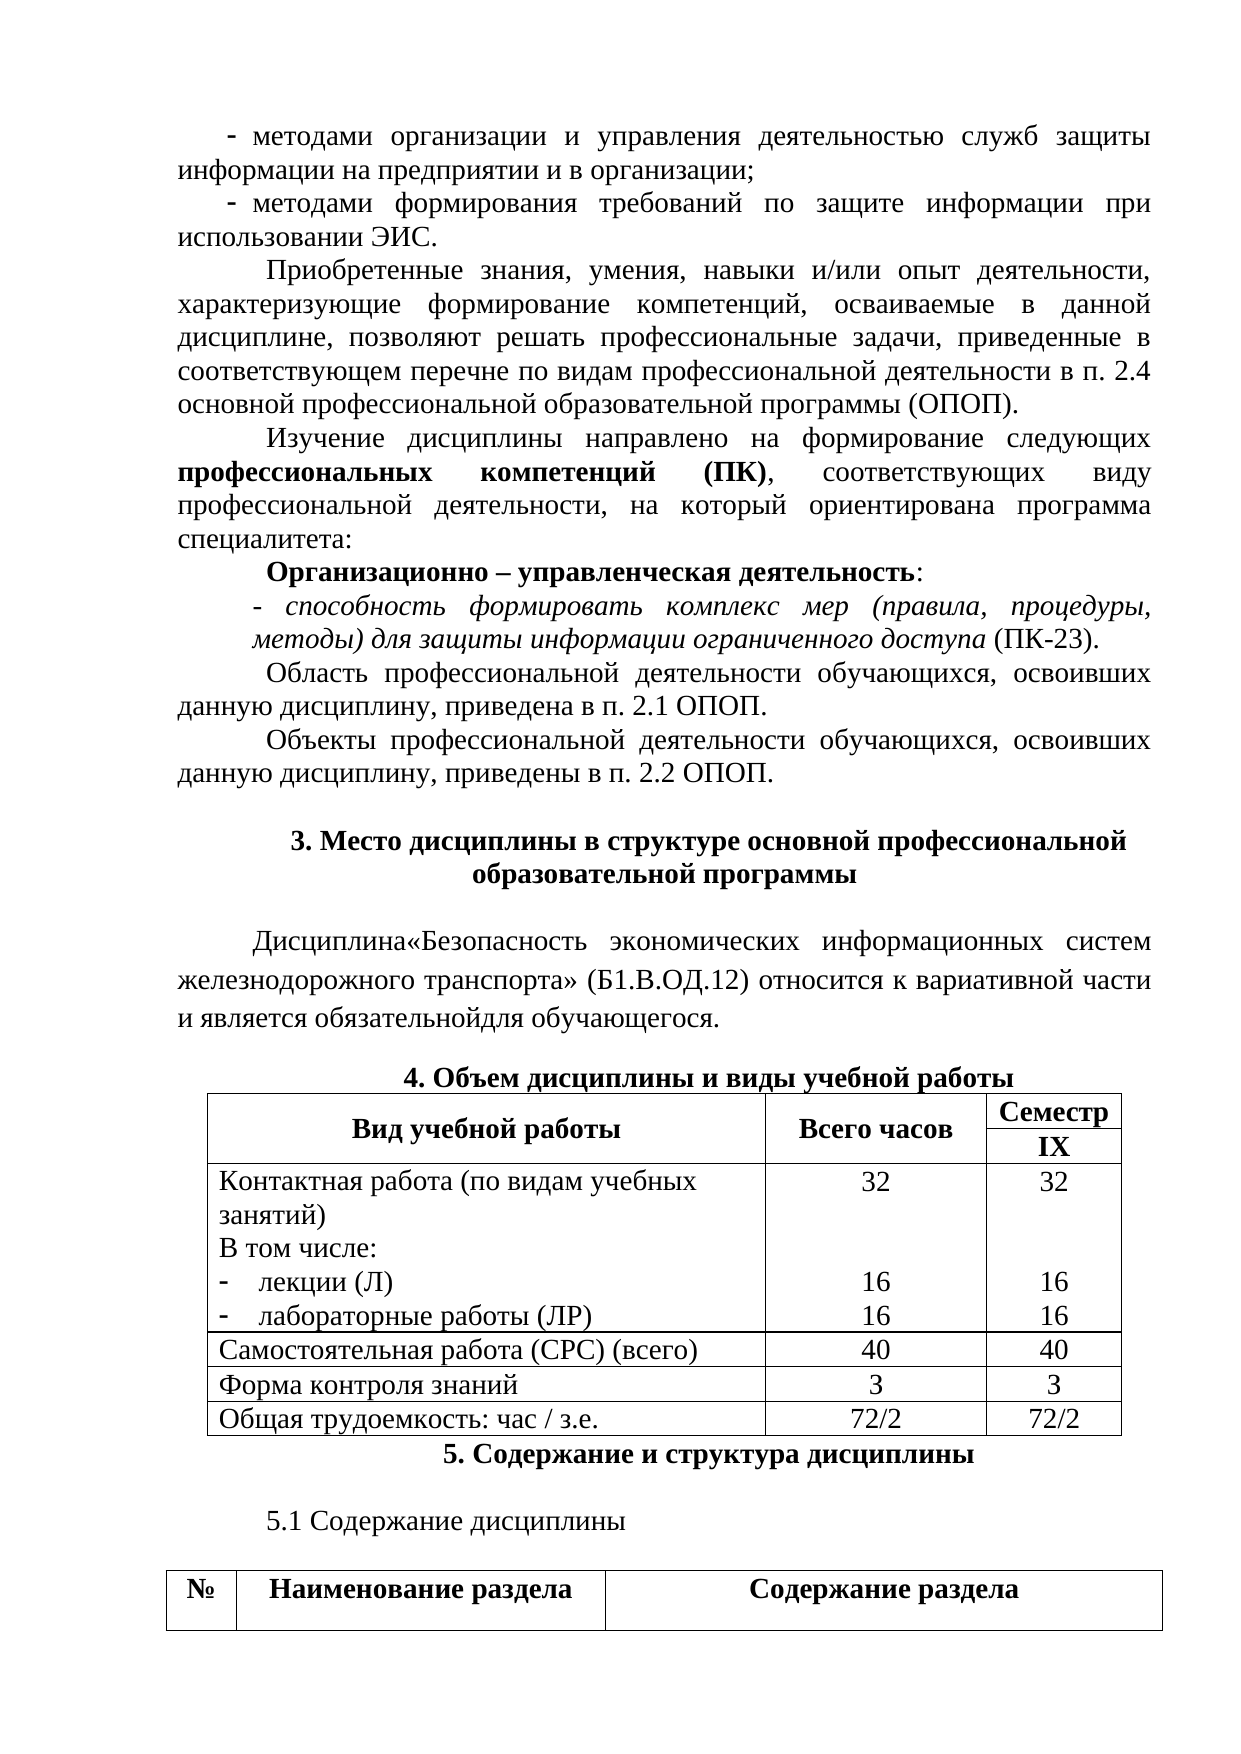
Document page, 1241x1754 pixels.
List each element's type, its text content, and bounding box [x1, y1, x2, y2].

table_header Содержание раздела [606, 1571, 1162, 1630]
table_cell 32 16 16 [987, 1164, 1121, 1331]
table_cell 72/2 [766, 1402, 986, 1435]
text 5. Содержание и структура дисциплины [177, 1436, 1152, 1470]
text 3. Место дисциплины в структуре основной профессиональной образовательной программы [177, 823, 1152, 890]
table_cell Контактная работа (по видам учебных занятий) В том числе: лекции (Л) лабораторные работы (ЛР) [208, 1164, 765, 1331]
table_header Семестр [987, 1094, 1121, 1128]
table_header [237, 1571, 605, 1630]
table_header № п/п [167, 1571, 236, 1630]
table_cell 40 [766, 1333, 986, 1366]
table_cell З [987, 1367, 1121, 1401]
text Организационно – управленческая деятельность: [177, 554, 1152, 588]
text 4. Объем дисциплины и виды учебной работы [177, 1060, 1152, 1093]
table_cell З [766, 1367, 986, 1401]
text Изучение дисциплины направлено на формирование следующих профессиональных компетенций (ПК), соответствующих виду профессиональной деятельности, на который ориентирована программа специалитета: [177, 420, 1152, 554]
table_cell 40 [987, 1333, 1121, 1366]
list - способность формировать комплекс мер (правила, процедуры, методы) для защиты информации ограниченного доступа (ПК-23). [252, 588, 1152, 655]
table_header Всего часов [766, 1094, 986, 1162]
table_cell IХ [987, 1129, 1121, 1162]
table_header Вид учебной работы [208, 1094, 765, 1162]
text Дисциплина«Безопасность экономических информационных систем железнодорожного транспорта» (Б1.В.ОД.12) относится к вариативной части и является обязательнойдля обучающегося. [177, 923, 1152, 1034]
text 5.1 Содержание дисциплины [177, 1503, 1152, 1537]
list методами организации и управления деятельностью служб защиты информации на предприятии и в организации; [177, 118, 1152, 185]
text Область профессиональной деятельности обучающихся, освоивших данную дисциплину, приведена в п. 2.1 ОПОП. [177, 655, 1152, 722]
table_cell Общая трудоемкость: час / з.е. [208, 1402, 765, 1435]
text Объекты профессиональной деятельности обучающихся, освоивших данную дисциплину, приведены в п. 2.2 ОПОП. [177, 722, 1152, 789]
list методами формирования требований по защите информации при использовании ЭИС. [177, 185, 1152, 252]
text Приобретенные знания, умения, навыки и/или опыт деятельности, характеризующие формирование компетенций, осваиваемые в данной дисциплине, позволяют решать профессиональные задачи, приведенные в соответствующем перечне по видам профессиональной деятельности в п. 2.4 основной профессиональной образовательной программы (ОПОП). [177, 252, 1152, 420]
table_cell Самостоятельная работа (СРС) (всего) [208, 1333, 765, 1366]
table_cell 32 16 16 [766, 1164, 986, 1331]
table_cell 72/2 [987, 1402, 1121, 1435]
table_cell Форма контроля знаний [208, 1367, 765, 1401]
